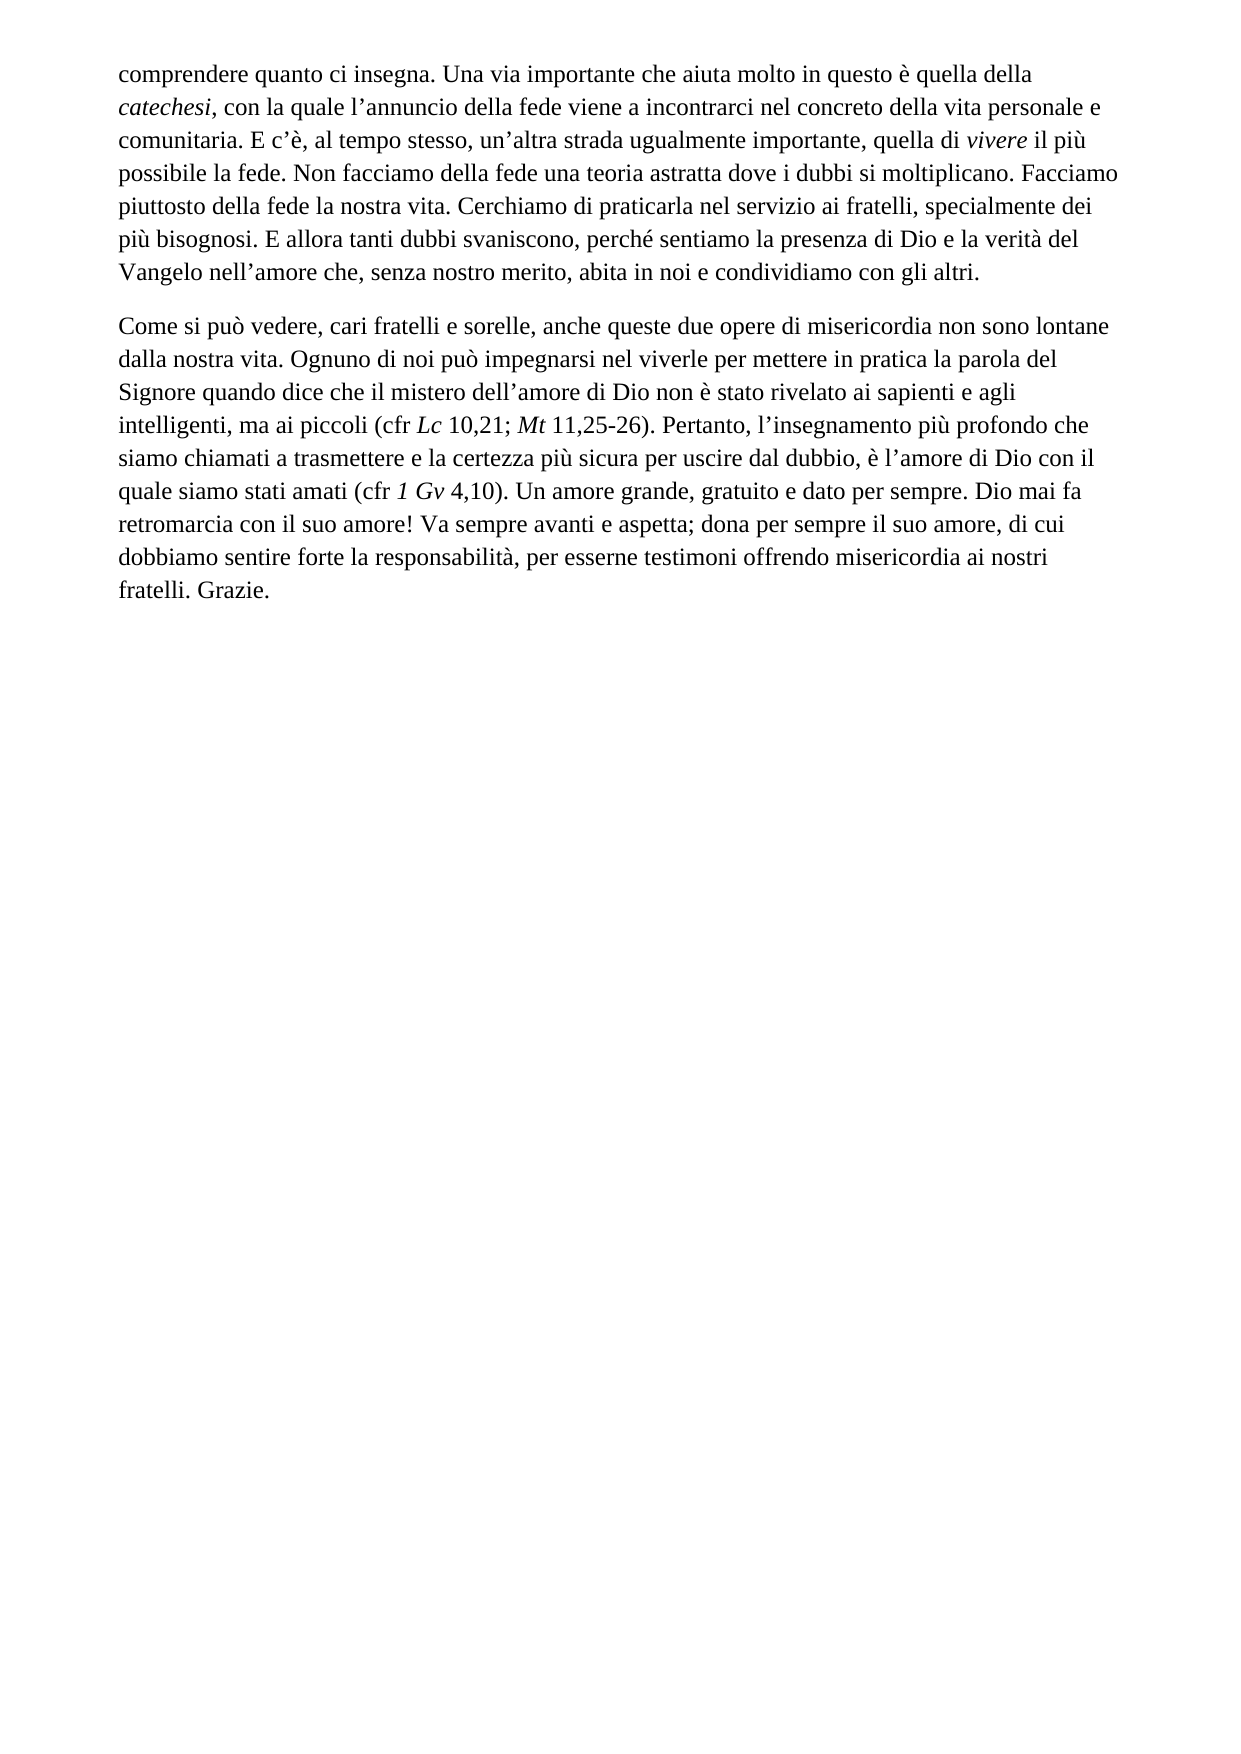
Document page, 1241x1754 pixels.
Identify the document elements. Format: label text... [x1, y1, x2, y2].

text Come si può vedere, cari fratelli e sorelle, anche queste due opere di misericordia non sono lontane dalla nostra vita. Ognuno di noi può impegnarsi nel viverle per mettere in pratica la parola del Signore quando dice che il mistero dell’amore di Dio non è stato rivelato ai sapienti e agli intelligenti, ma ai piccoli (cfr Lc 10,21; Mt 11,25-26). Pertanto, l’insegnamento più profondo che siamo chiamati a trasmettere e la certezza più sicura per uscire dal dubbio, è l’amore di Dio con il quale siamo stati amati (cfr 1 Gv 4,10). Un amore grande, gratuito e dato per sempre. Dio mai fa retromarcia con il suo amore! Va sempre avanti e aspetta; dona per sempre il suo amore, di cui dobbiamo sentire forte la responsabilità, per esserne testimoni offrendo misericordia ai nostri fratelli. Grazie. [118, 311, 1122, 604]
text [118, 59, 1122, 286]
